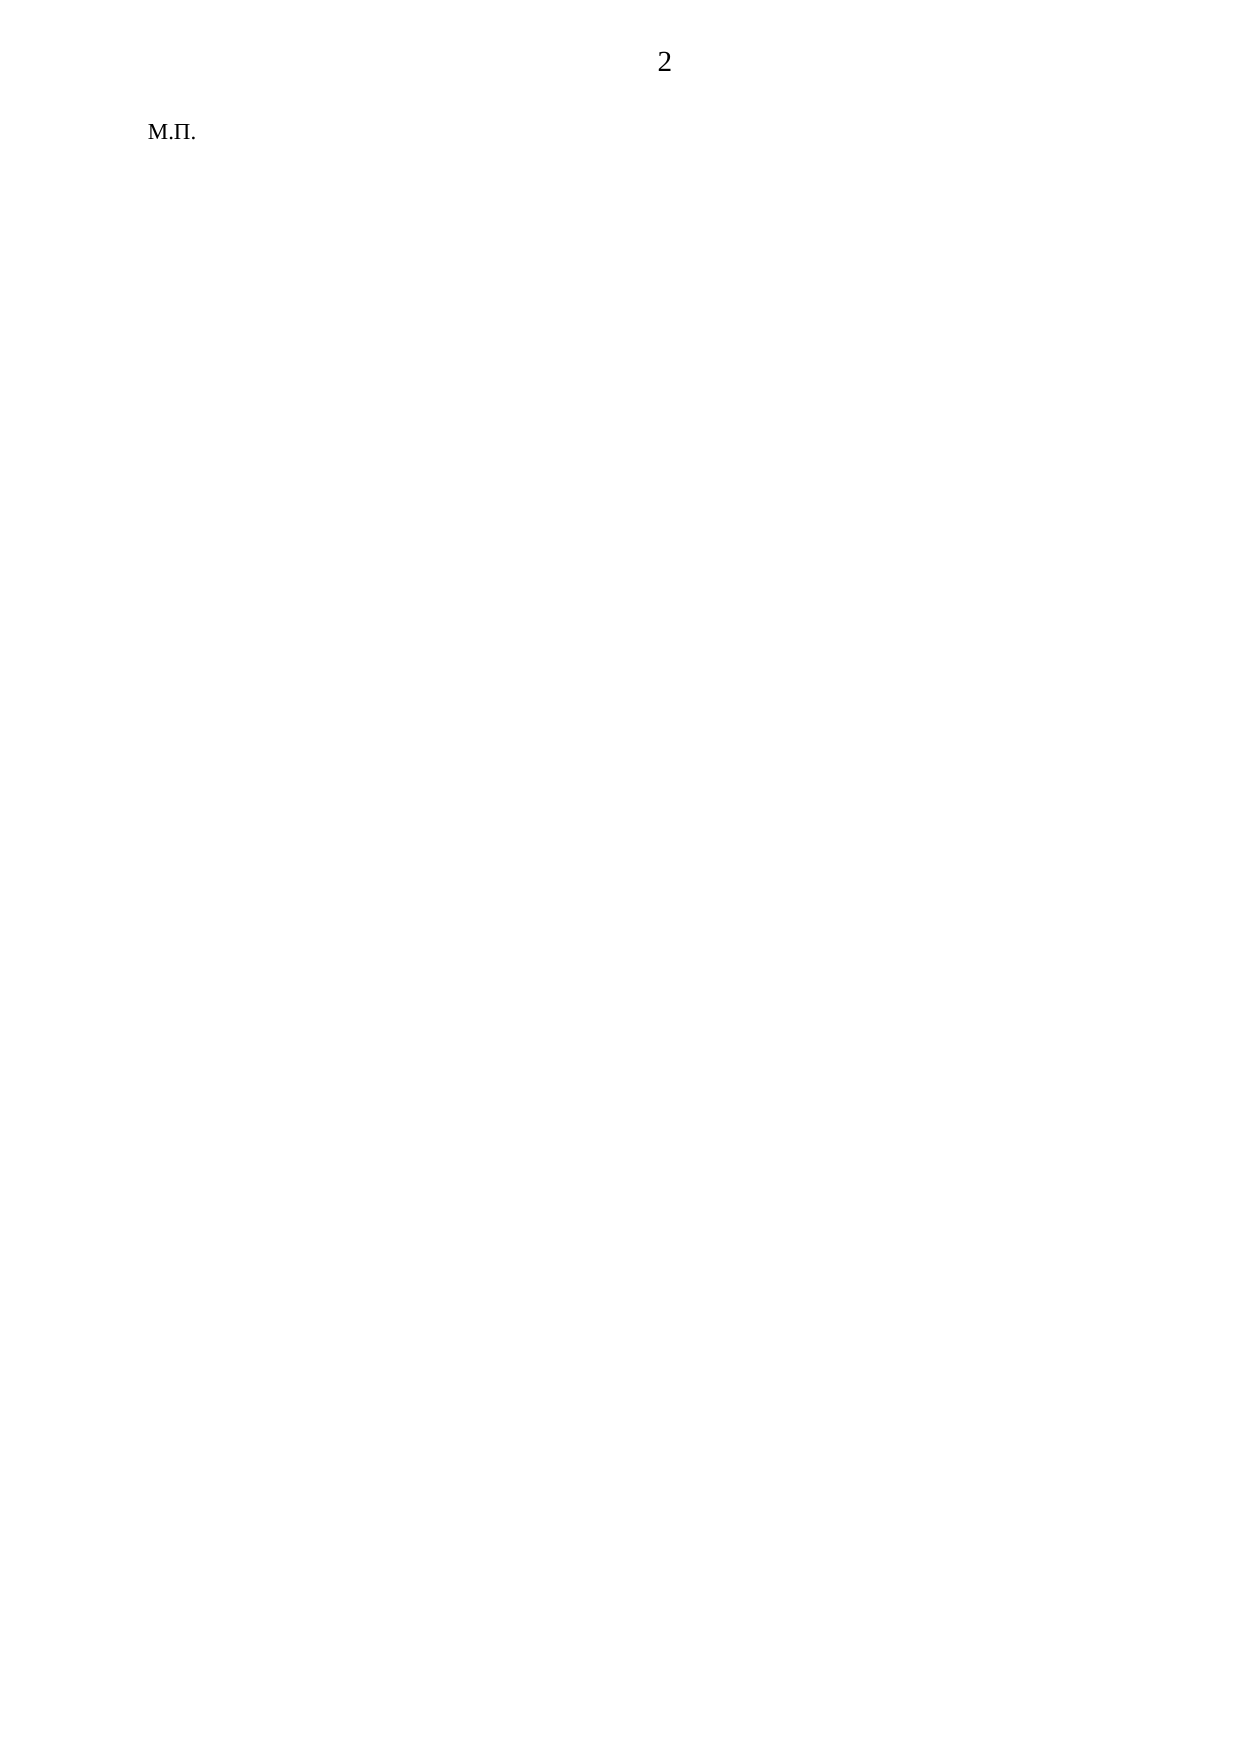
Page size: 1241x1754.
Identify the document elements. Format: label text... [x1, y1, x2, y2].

text М.П. [148, 118, 1181, 144]
